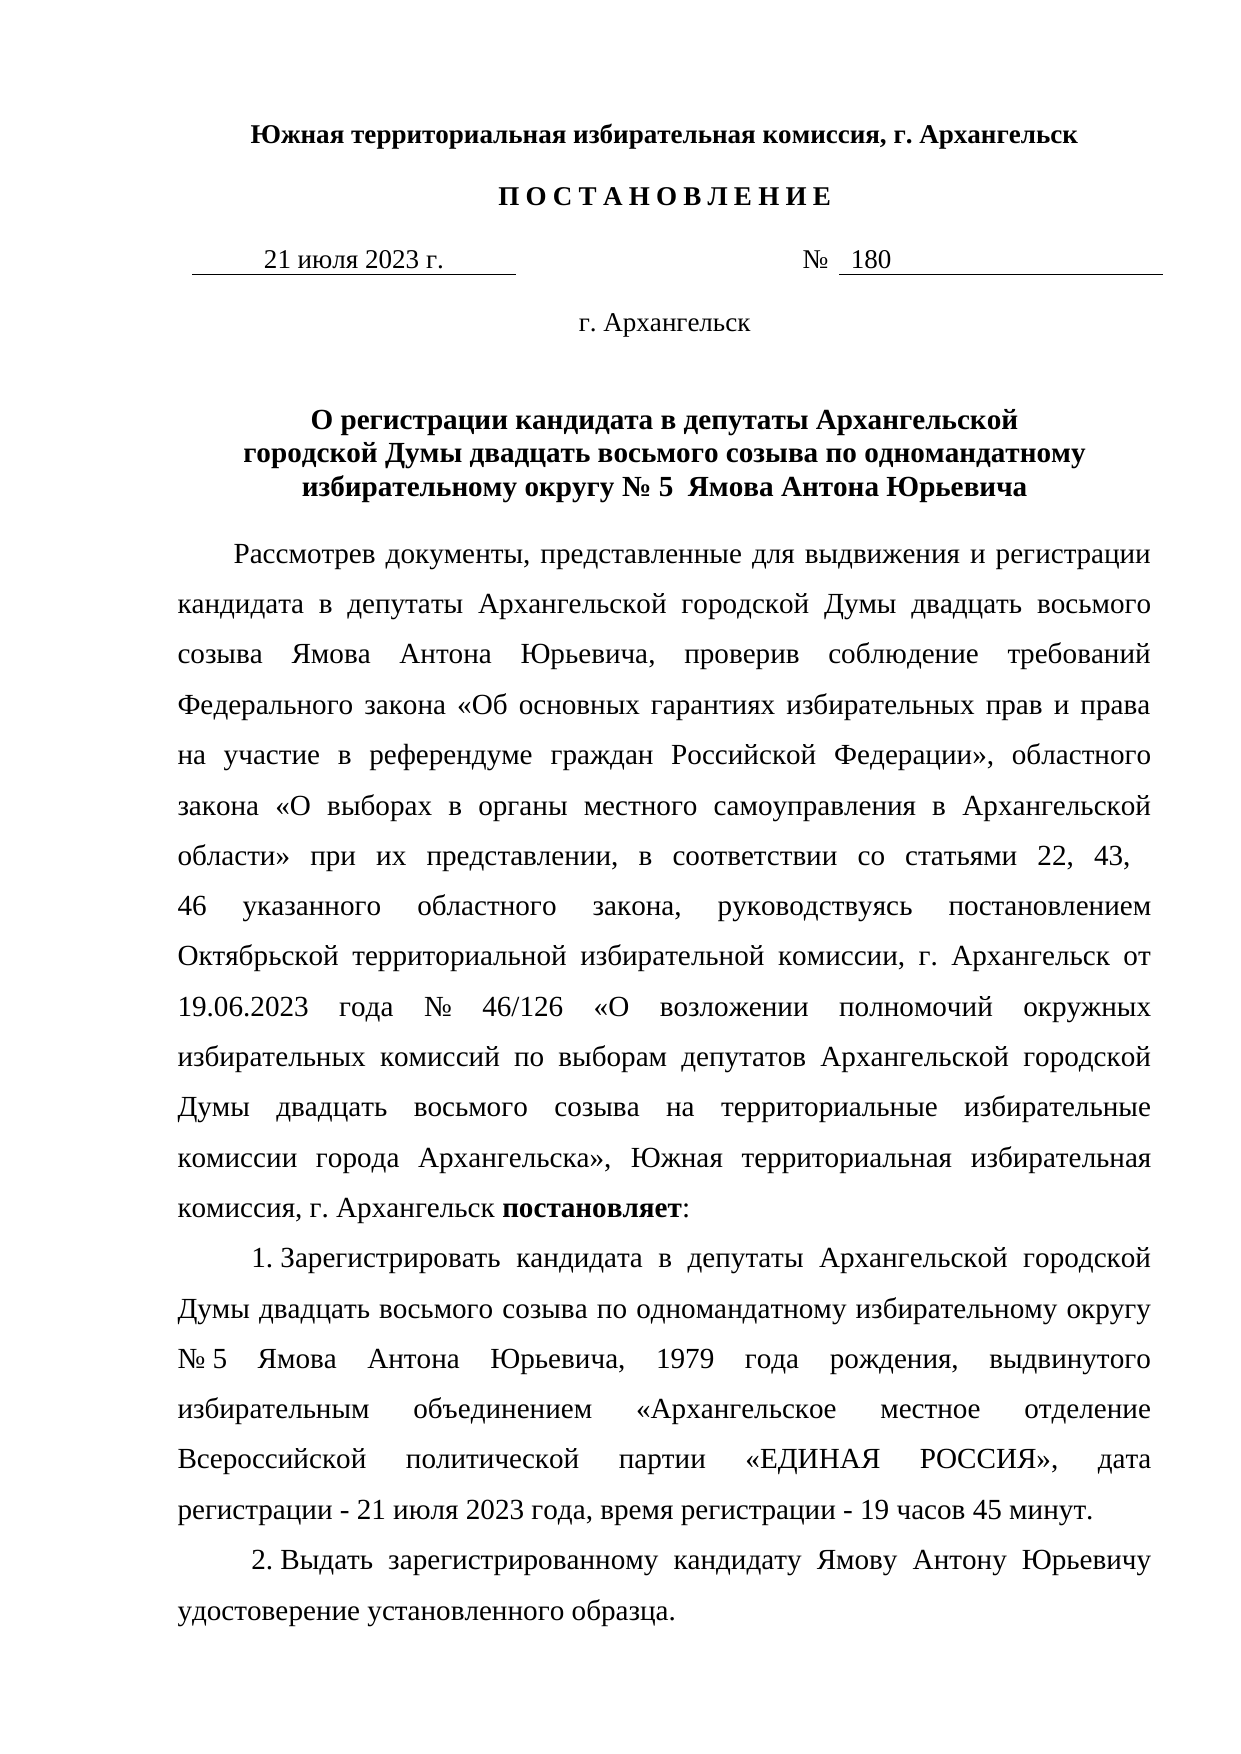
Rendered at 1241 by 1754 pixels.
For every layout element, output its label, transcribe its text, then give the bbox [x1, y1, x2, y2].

text 1. Зарегистрировать кандидата в депутаты Архангельской городской Думы двадцать восьмого созыва по одномандатному избирательному округу № 5 Ямова Антона Юрьевича, 1979 года рождения, выдвинутого избирательным объединением «Архангельское местное отделение Всероссийской политической партии «ЕДИНАЯ РОССИЯ», дата регистрации - 21 июля 2023 года, время регистрации - 19 часов 45 минут. [177, 1240, 1152, 1526]
table_header 21 июля 2023 г. [192, 243, 516, 274]
text городской Думы двадцать восьмого созыва по одномандатному избирательному округу № 5 Ямова Антона Юрьевича [177, 435, 1152, 502]
text Южная территориальная избирательная комиссия, г. Архангельск [177, 118, 1152, 149]
text г. Архангельск [177, 306, 1152, 337]
text Рассмотрев документы, представленные для выдвижения и регистрации кандидата в депутаты Архангельской городской Думы двадцать восьмого созыва Ямова Антона Юрьевича, проверив соблюдение требований Федерального закона «Об основных гарантиях избирательных прав и права на участие в референдуме граждан Российской Федерации», областного закона «О выборах в органы местного самоуправления в Архангельской области» при их представлении, в соответствии со статьями 22, 43, 46 указанного областного закона, руководствуясь постановлением Октябрьской территориальной избирательной комиссии, г. Архангельск от 19.06.2023 года № 46/126 «О возложении полномочий окружных избирательных комиссий по выборам депутатов Архангельской городской Думы двадцать восьмого созыва на территориальные избирательные комиссии города Архангельска», Южная территориальная избирательная комиссия, г. Архангельск постановляет: [177, 536, 1152, 1224]
text 2. Выдать зарегистрированному кандидату Ямову Антону Юрьевичу удостоверение установленного образца. [177, 1542, 1152, 1626]
text О регистрации кандидата в депутаты Архангельской [177, 402, 1152, 435]
text ПОСТАНОВЛЕНИЕ [177, 180, 1152, 212]
table_header № [516, 243, 839, 274]
table_header 180 [839, 243, 1163, 274]
